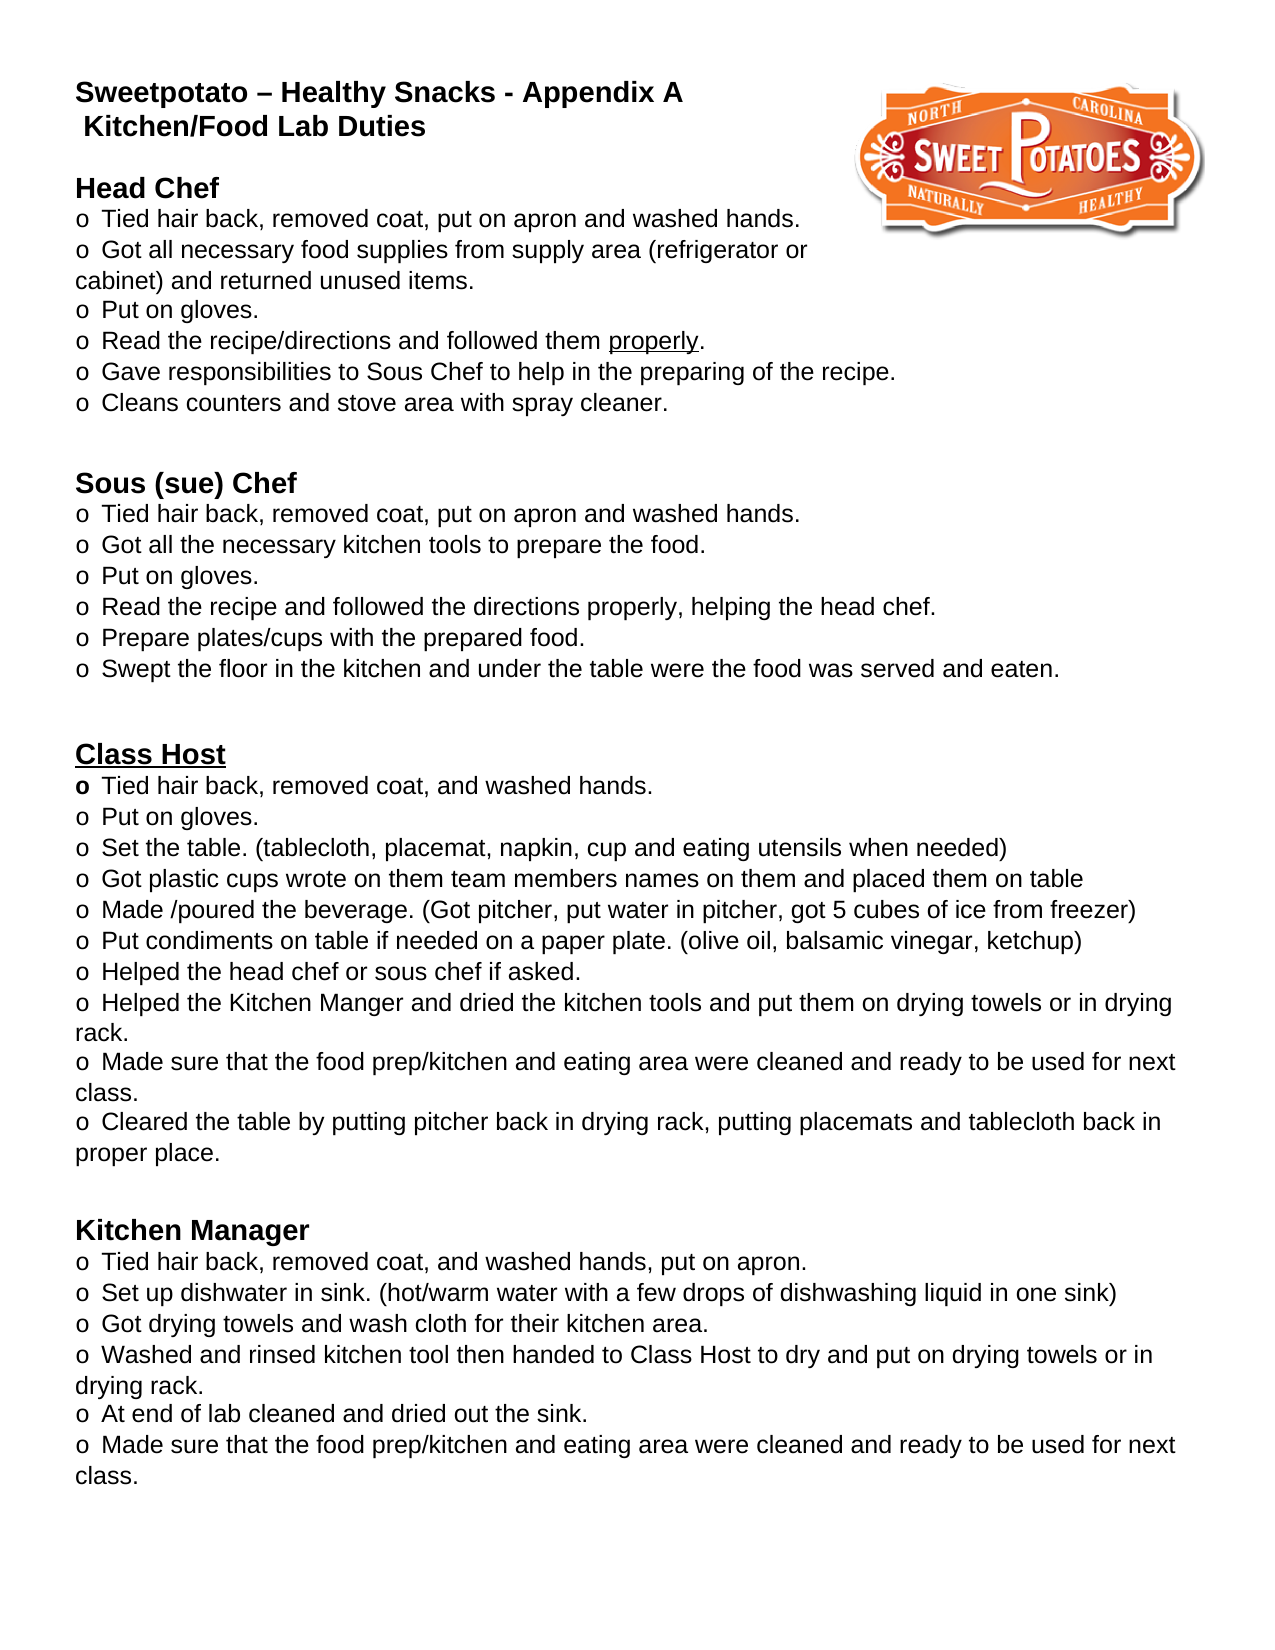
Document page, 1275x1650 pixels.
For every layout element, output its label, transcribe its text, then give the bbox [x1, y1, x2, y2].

text o Swept the floor in the kitchen and under the table were the food was served and eaten. [75, 654, 1200, 685]
text o Cleans counters and stove area with spray cleaner. [75, 388, 1200, 419]
text o Read the recipe/directions and followed them properly. [75, 326, 1200, 357]
text Kitchen Manager [75, 1213, 1200, 1247]
text o Put on gloves. [75, 802, 1200, 833]
text Sweetpotato – Healthy Snacks - Appendix A [75, 75, 1200, 108]
text o Put on gloves. [75, 295, 1200, 326]
text o Set the table. (tablecloth, placemat, napkin, cup and eating utensils when needed) [75, 833, 1200, 864]
text Kitchen/Food Lab Duties [75, 108, 848, 142]
text o Put on gloves. [75, 561, 1200, 592]
text o Got all necessary food supplies from supply area (refrigerator or cabinet) and returned unused items. [75, 235, 1200, 295]
text o Made sure that the food prep/kitchen and eating area were cleaned and ready to be used for next class. [75, 1430, 1200, 1490]
text o Made sure that the food prep/kitchen and eating area were cleaned and ready to be used for next class. [75, 1047, 1200, 1107]
text o Helped the Kitchen Manger and dried the kitchen tools and put them on drying towels or in drying rack. [75, 987, 1200, 1047]
text o Made /poured the beverage. (Got pitcher, put water in pitcher, got 5 cubes of ice from freezer) [75, 895, 1200, 926]
text o Cleared the table by putting pitcher back in drying rack, putting placemats and tablecloth back in proper place. [75, 1107, 1200, 1167]
text o Got all the necessary kitchen tools to prepare the food. [75, 530, 1200, 561]
text o Tied hair back, removed coat, and washed hands, put on apron. [75, 1247, 1200, 1278]
text o Prepare plates/cups with the prepared food. [75, 623, 1200, 654]
text o Set up dishwater in sink. (hot/warm water with a few drops of dishwashing liquid in one sink) [75, 1278, 1200, 1309]
text o Gave responsibilities to Sous Chef to help in the preparing of the recipe. [75, 357, 1200, 388]
text o Read the recipe and followed the directions properly, helping the head chef. [75, 592, 1200, 623]
text o Helped the head chef or sous chef if asked. [75, 957, 1200, 987]
text o Got plastic cups wrote on them team members names on them and placed them on table [75, 864, 1200, 895]
text o Washed and rinsed kitchen tool then handed to Class Host to dry and put on drying towels or in drying rack. [75, 1340, 1200, 1399]
text o Tied hair back, removed coat, and washed hands. [75, 771, 1200, 802]
text Head Chef [75, 171, 848, 204]
text Sous (sue) Chef [75, 466, 1200, 499]
text o Tied hair back, removed coat, put on apron and washed hands. [75, 499, 1200, 530]
text o Tied hair back, removed coat, put on apron and washed hands. [75, 204, 848, 235]
text o Put condiments on table if needed on a paper plate. (olive oil, balsamic vinegar, ketchup) [75, 926, 1200, 957]
text o At end of lab cleaned and dried out the sink. [75, 1399, 1200, 1430]
text Class Host [75, 737, 1200, 771]
text o Got drying towels and wash cloth for their kitchen area. [75, 1309, 1200, 1340]
picture [848, 76, 1216, 254]
